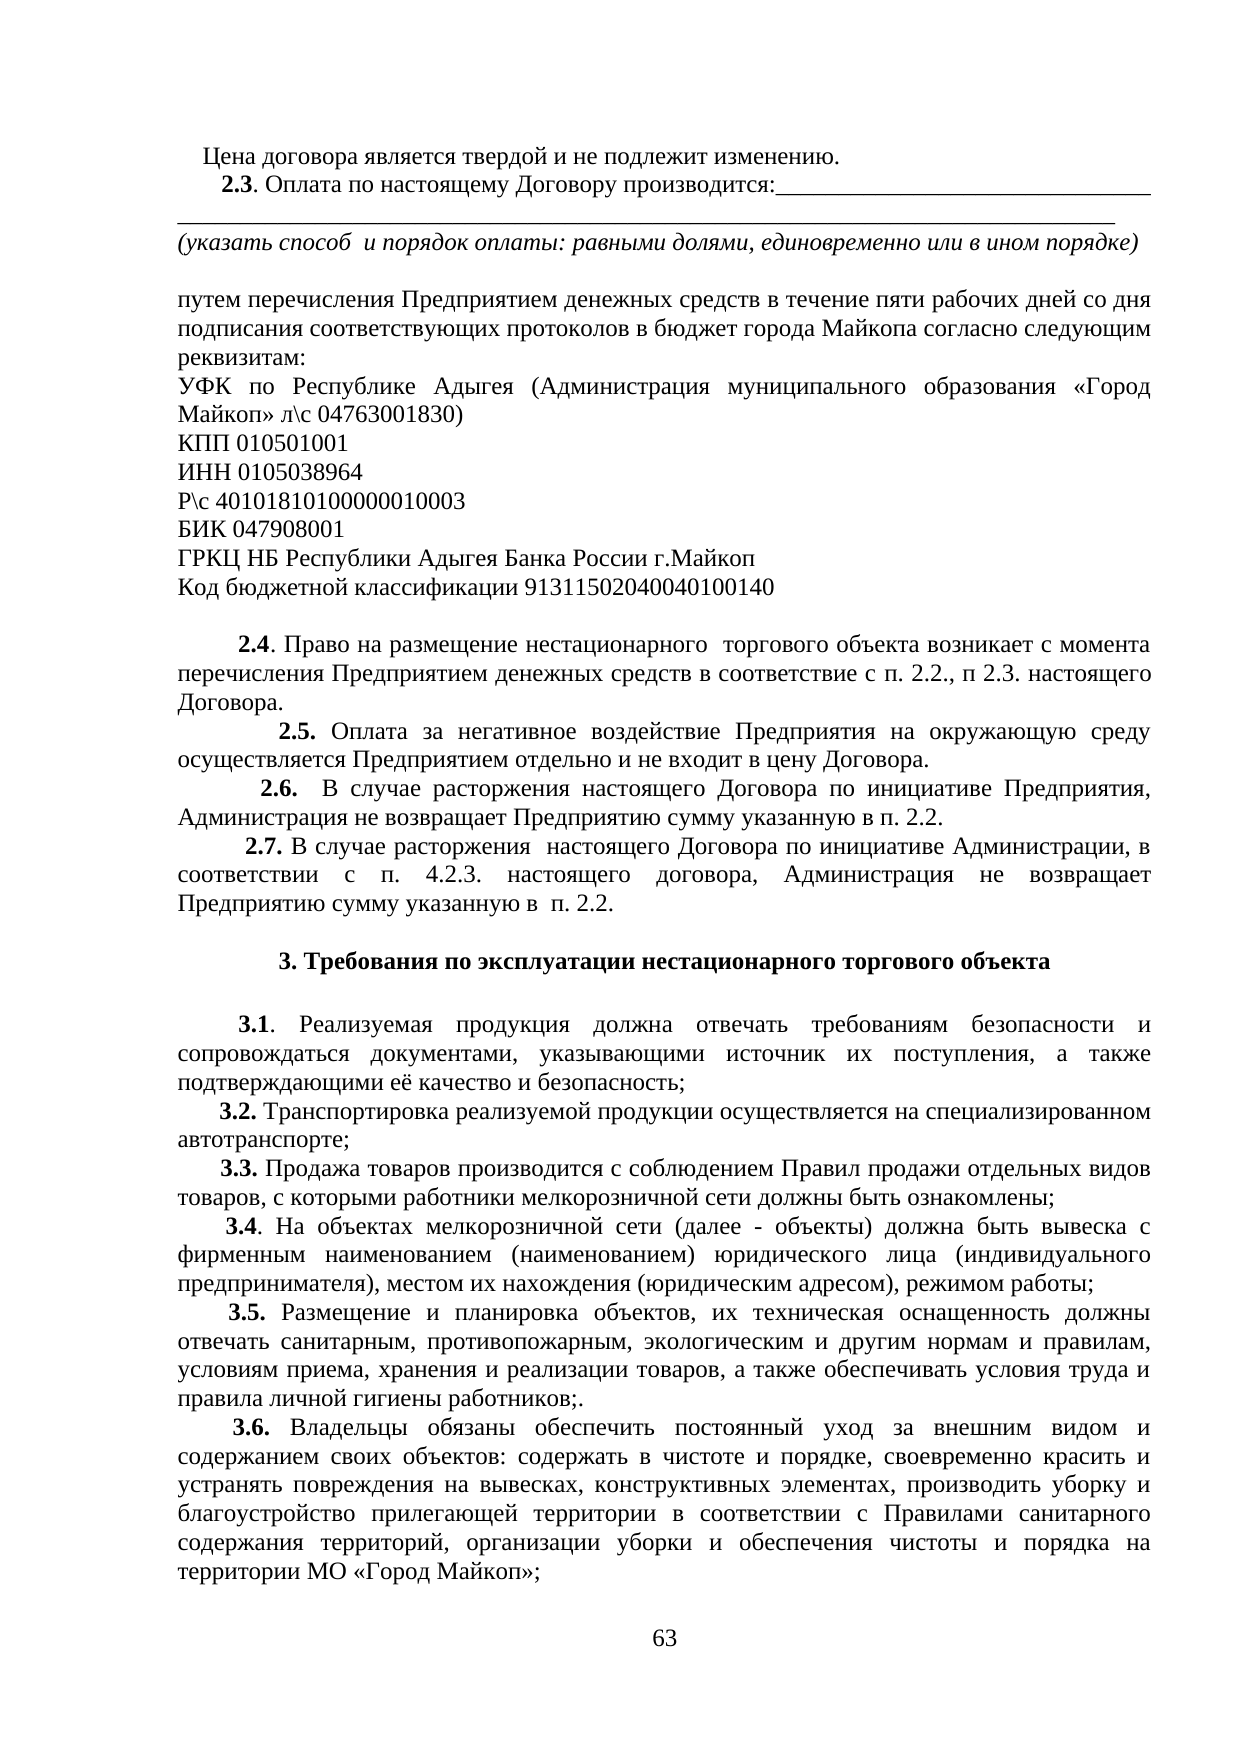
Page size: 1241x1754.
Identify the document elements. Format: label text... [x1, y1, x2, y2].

text путем перечисления Предприятием денежных средств в течение пяти рабочих дней со дня подписания соответствующих протоколов в бюджет города Майкопа согласно следующим реквизитам: [177, 284, 1152, 371]
text 2.3. Оплата по настоящему Договору производится:______________________________ [177, 169, 1152, 198]
text Код бюджетной классификации 91311502040040100140 [177, 572, 1152, 601]
text 3.6. Владельцы обязаны обеспечить постоянный уход за внешним видом и содержанием своих объектов: содержать в чистоте и порядке, своевременно красить и устранять повреждения на вывесках, конструктивных элементах, производить уборку и благоустройство прилегающей территории в соответствии с Правилами санитарного содержания территорий, организации уборки и обеспечения чистоты и порядка на территории МО «Город Майкоп»; [177, 1412, 1152, 1584]
text ИНН 0105038964 [177, 457, 1152, 486]
text 3. Требования по эксплуатации нестационарного торгового объекта [177, 946, 1152, 974]
text 3.1. Реализуемая продукция должна отвечать требованиям безопасности и сопровождаться документами, указывающими источник их поступления, а также подтверждающими её качество и безопасность; [177, 1009, 1152, 1096]
text 2.6. В случае расторжения настоящего Договора по инициативе Предприятия, Администрация не возвращает Предприятию сумму указанную в п. 2.2. [177, 773, 1152, 831]
text ___________________________________________________________________________ [177, 198, 1152, 227]
text (указать способ и порядок оплаты: равными долями, единовременно или в ином порядке) [177, 227, 1152, 256]
text УФК по Республике Адыгея (Администрация муниципального образования «Город Майкоп» л\с 04763001830) [177, 371, 1152, 428]
text ГРКЦ НБ Республики Адыгея Банка России г.Майкоп [177, 543, 1152, 572]
text 3.4. На объектах мелкорозничной сети (далее - объекты) должна быть вывеска с фирменным наименованием (наименованием) юридического лица (индивидуального предпринимателя), местом их нахождения (юридическим адресом), режимом работы; [177, 1211, 1152, 1297]
text Р\с 40101810100000010003 [177, 486, 1152, 514]
text 2.4. Право на размещение нестационарного торгового объекта возникает с момента перечисления Предприятием денежных средств в соответствие с п. 2.2., п 2.3. настоящего Договора. [177, 629, 1152, 716]
text 3.3. Продажа товаров производится с соблюдением Правил продажи отдельных видов товаров, с которыми работники мелкорозничной сети должны быть ознакомлены; [177, 1153, 1152, 1211]
text Цена договора является твердой и не подлежит изменению. [177, 141, 1152, 169]
text 2.7. В случае расторжения настоящего Договора по инициативе Администрации, в соответствии с п. 4.2.3. настоящего договора, Администрация не возвращает Предприятию сумму указанную в п. 2.2. [177, 831, 1152, 917]
text 3.2. Транспортировка реализуемой продукции осуществляется на специализированном автотранспорте; [177, 1096, 1152, 1153]
text 2.5. Оплата за негативное воздействие Предприятия на окружающую среду осуществляется Предприятием отдельно и не входит в цену Договора. [177, 716, 1152, 773]
text КПП 010501001 [177, 428, 1152, 457]
text БИК 047908001 [177, 514, 1152, 543]
text 3.5. Размещение и планировка объектов, их техническая оснащенность должны отвечать санитарным, противопожарным, экологическим и другим нормам и правилам, условиям приема, хранения и реализации товаров, а также обеспечивать условия труда и правила личной гигиены работников;. [177, 1297, 1152, 1412]
